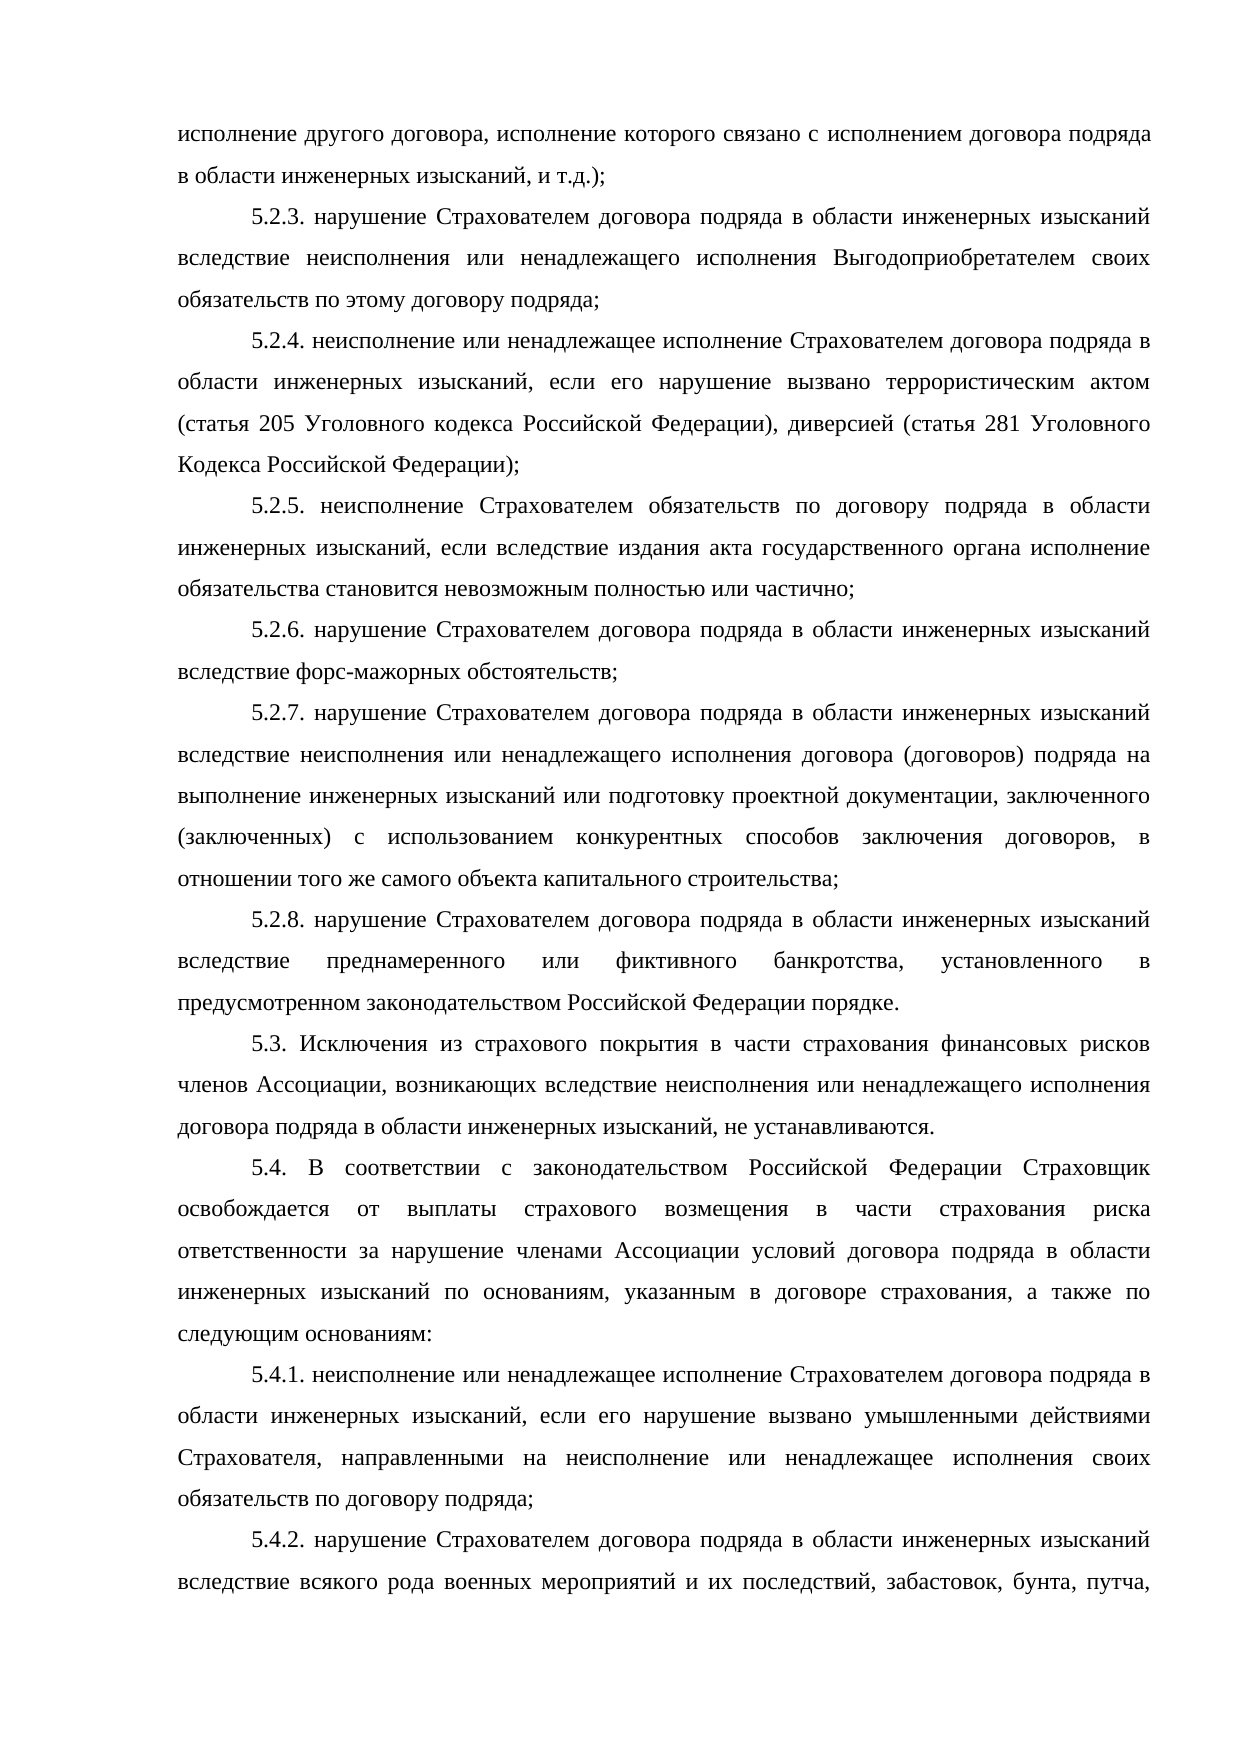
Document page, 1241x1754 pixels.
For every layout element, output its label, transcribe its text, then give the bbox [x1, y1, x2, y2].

text 5.2.6. нарушение Страхователем договора подряда в области инженерных изысканий вследствие форс-мажорных обстоятельств; [177, 616, 1152, 684]
text 5.2.8. нарушение Страхователем договора подряда в области инженерных изысканий вследствие преднамеренного или фиктивного банкротства, установленного в предусмотренном законодательством Российской Федерации порядке. [177, 905, 1152, 1015]
text 5.2.7. нарушение Страхователем договора подряда в области инженерных изысканий вследствие неисполнения или ненадлежащего исполнения договора (договоров) подряда на выполнение инженерных изысканий или подготовку проектной документации, заключенного (заключенных) с использованием конкурентных способов заключения договоров, в отношении того же самого объекта капитального строительства; [177, 698, 1152, 891]
text 5.4. В соответствии с законодательством Российской Федерации Страховщик освобождается от выплаты страхового возмещения в части страхования риска ответственности за нарушение членами Ассоциации условий договора подряда в области инженерных изысканий по основаниям, указанным в договоре страхования, а также по следующим основаниям: [177, 1153, 1152, 1346]
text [177, 118, 1152, 188]
text 5.4.1. неисполнение или ненадлежащее исполнение Страхователем договора подряда в области инженерных изысканий, если его нарушение вызвано умышленными действиями Страхователя, направленными на неисполнение или ненадлежащее исполнения своих обязательств по договору подряда; [177, 1360, 1152, 1512]
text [177, 1525, 1152, 1594]
text 5.2.4. неисполнение или ненадлежащее исполнение Страхователем договора подряда в области инженерных изысканий, если его нарушение вызвано террористическим актом (статья 205 Уголовного кодекса Российской Федерации), диверсией (статья 281 Уголовного Кодекса Российской Федерации); [177, 326, 1152, 478]
text 5.2.5. неисполнение Страхователем обязательств по договору подряда в области инженерных изысканий, если вследствие издания акта государственного органа исполнение обязательства становится невозможным полностью или частично; [177, 491, 1152, 602]
text 5.2.3. нарушение Страхователем договора подряда в области инженерных изысканий вследствие неисполнения или ненадлежащего исполнения Выгодоприобретателем своих обязательств по этому договору подряда; [177, 202, 1152, 312]
text 5.3. Исключения из страхового покрытия в части страхования финансовых рисков членов Ассоциации, возникающих вследствие неисполнения или ненадлежащего исполнения договора подряда в области инженерных изысканий, не устанавливаются. [177, 1029, 1152, 1139]
